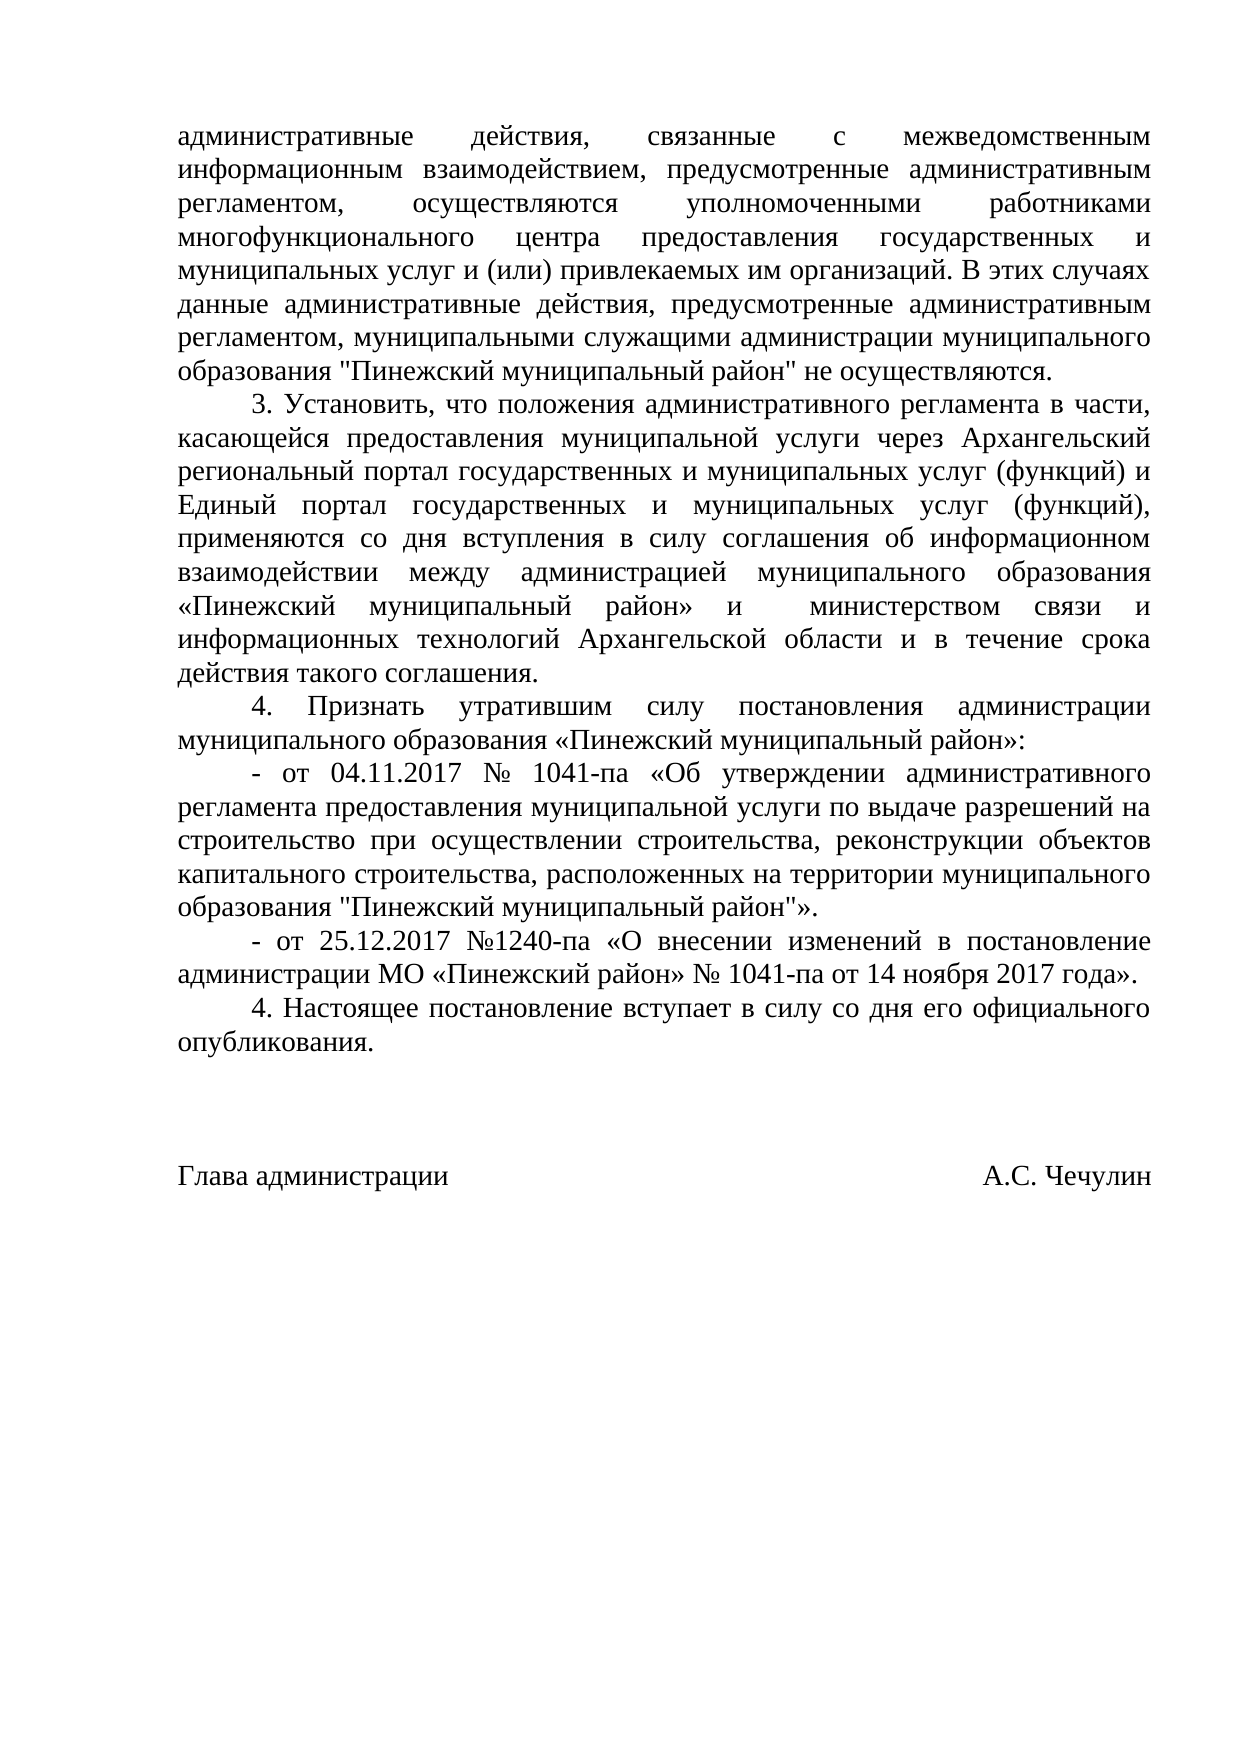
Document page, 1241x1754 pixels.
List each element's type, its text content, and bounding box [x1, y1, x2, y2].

text - от 04.11.2017 № 1041-па «Об утверждении административного регламента предоставления муниципальной услуги по выдаче разрешений на строительство при осуществлении строительства, реконструкции объектов капитального строительства, расположенных на территории муниципального образования "Пинежский муниципальный район"». [177, 755, 1152, 923]
table_header А.С. Чечулин [664, 1158, 1163, 1191]
text 4. Настоящее постановление вступает в силу со дня его официального опубликования. [177, 990, 1152, 1057]
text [177, 118, 1152, 386]
text 4. Признать утратившим силу постановления администрации муниципального образования «Пинежский муниципальный район»: [177, 688, 1152, 755]
text - от 25.12.2017 №1240-па «О внесении изменений в постановление администрации МО «Пинежский район» № 1041-па от 14 ноября 2017 года». [177, 923, 1152, 990]
text 3. Установить, что положения административного регламента в части, касающейся предоставления муниципальной услуги через Архангельский региональный портал государственных и муниципальных услуг (функций) и Единый портал государственных и муниципальных услуг (функций), применяются со дня вступления в силу соглашения об информационном взаимодействии между администрацией муниципального образования «Пинежский муниципальный район» и министерством связи и информационных технологий Архангельской области и в течение срока действия такого соглашения. [177, 386, 1152, 688]
table_header Глава администрации [166, 1158, 664, 1191]
